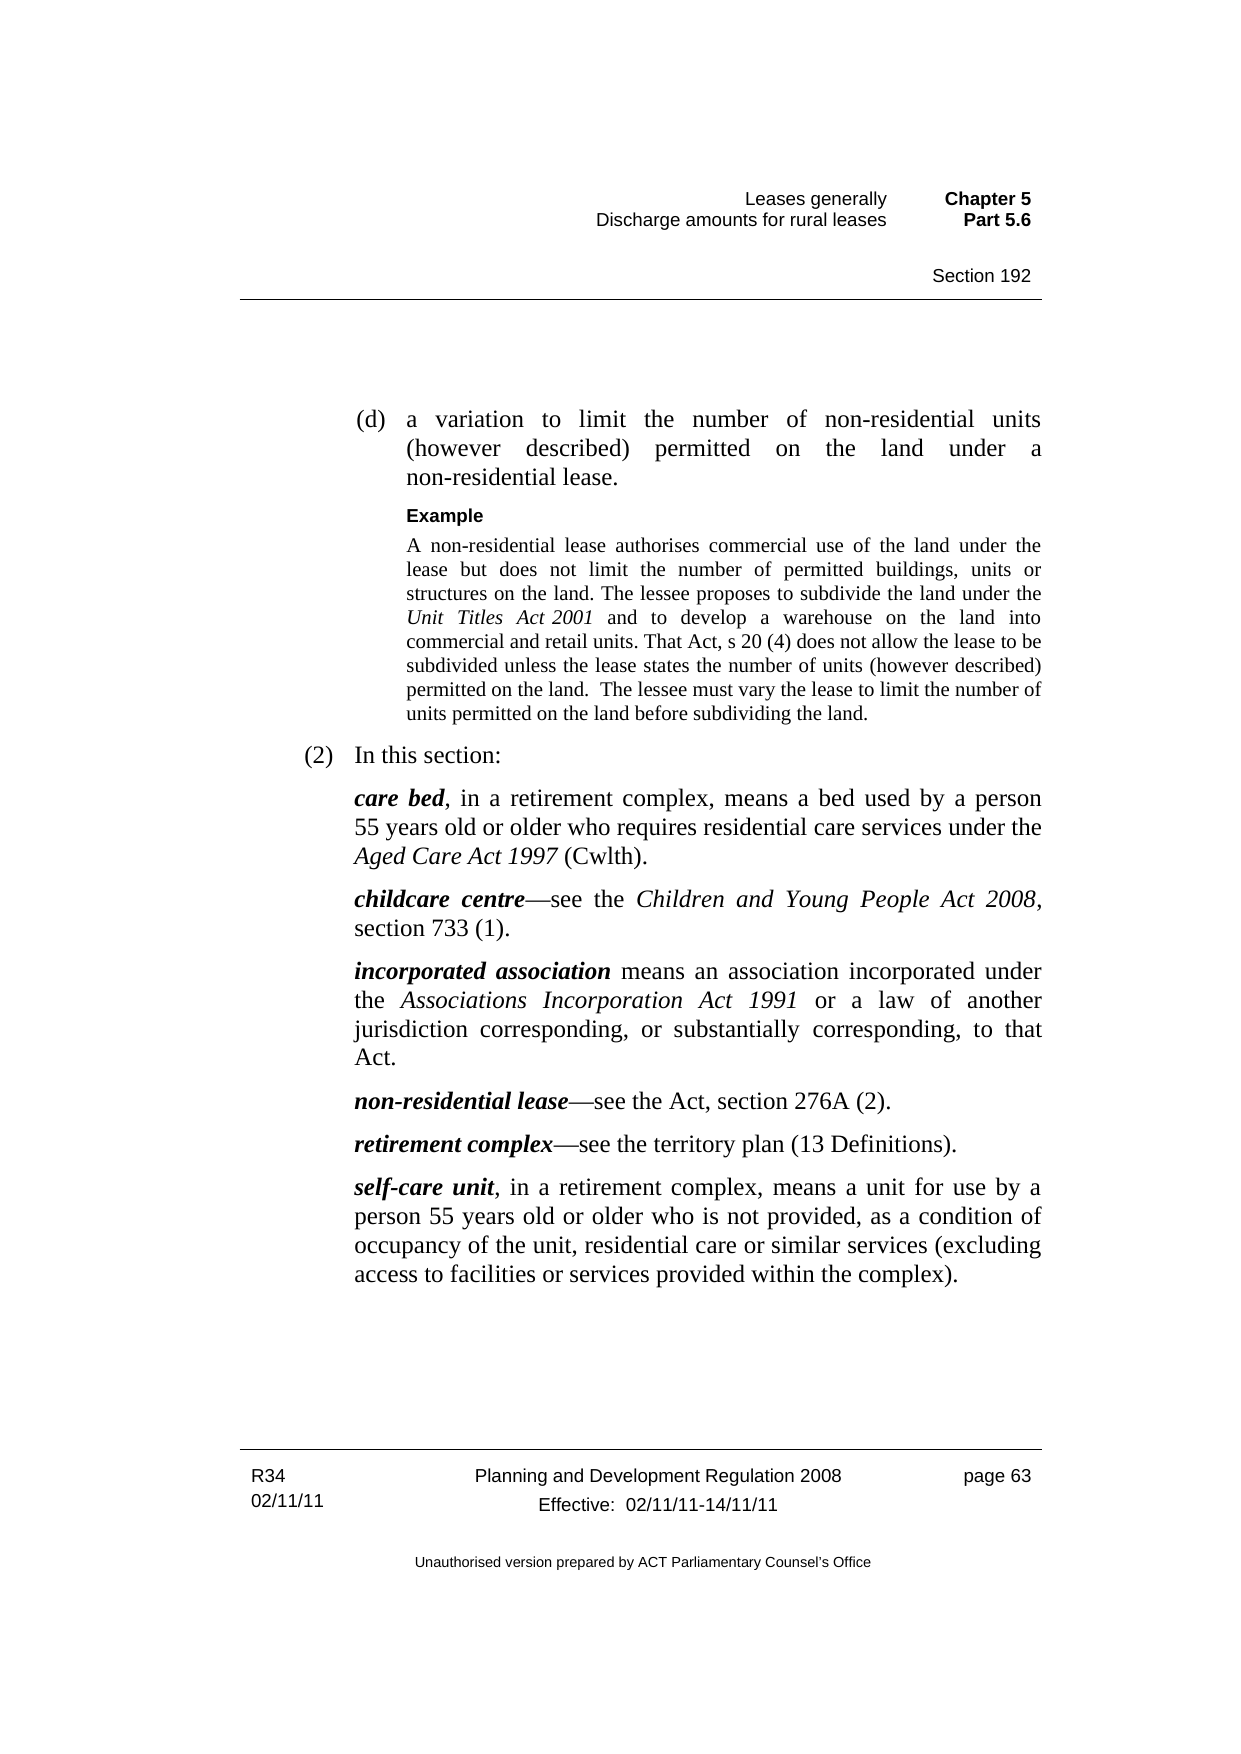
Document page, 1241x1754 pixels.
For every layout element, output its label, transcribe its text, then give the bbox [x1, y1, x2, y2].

text self-care unit, in a retirement complex, means a unit for use by a person 55 years old or older who is not provided, as a condition of occupancy of the unit, residential care or similar services (excluding access to facilities or services provided within the complex). [354, 1172, 1042, 1287]
text incorporated association means an association incorporated under the Associations Incorporation Act 1991 or a law of another jurisdiction corresponding, or substantially corresponding, to that Act. [354, 956, 1042, 1071]
text (d) a variation to limit the number of non-residential units (however described) permitted on the land under a non-residential lease. [239, 404, 1042, 490]
text care bed, in a retirement complex, means a bed used by a person 55 years old or older who requires residential care services under the Aged Care Act 1997 (Cwlth). [354, 783, 1042, 869]
text A non-residential lease authorises commercial use of the land under the lease but does not limit the number of permitted buildings, units or structures on the land. The lessee proposes to subdivide the land under the Unit Titles Act 2001 and to develop a warehouse on the land into commercial and retail units. That Act, s 20 (4) does not allow the lease to be subdivided unless the lease states the number of units (however described) permitted on the land. The lessee must vary the lease to limit the number of units permitted on the land before subdividing the land. [406, 533, 1042, 725]
text non-residential lease—see the Act, section 276A (2). [354, 1086, 1042, 1114]
text (2) In this section: [239, 740, 1042, 769]
text Example [406, 505, 1042, 527]
text retirement complex—see the territory plan (13 Definitions). [354, 1129, 1042, 1158]
text childcare centre—see the Children and Young People Act 2008, section 733 (1). [354, 884, 1042, 942]
